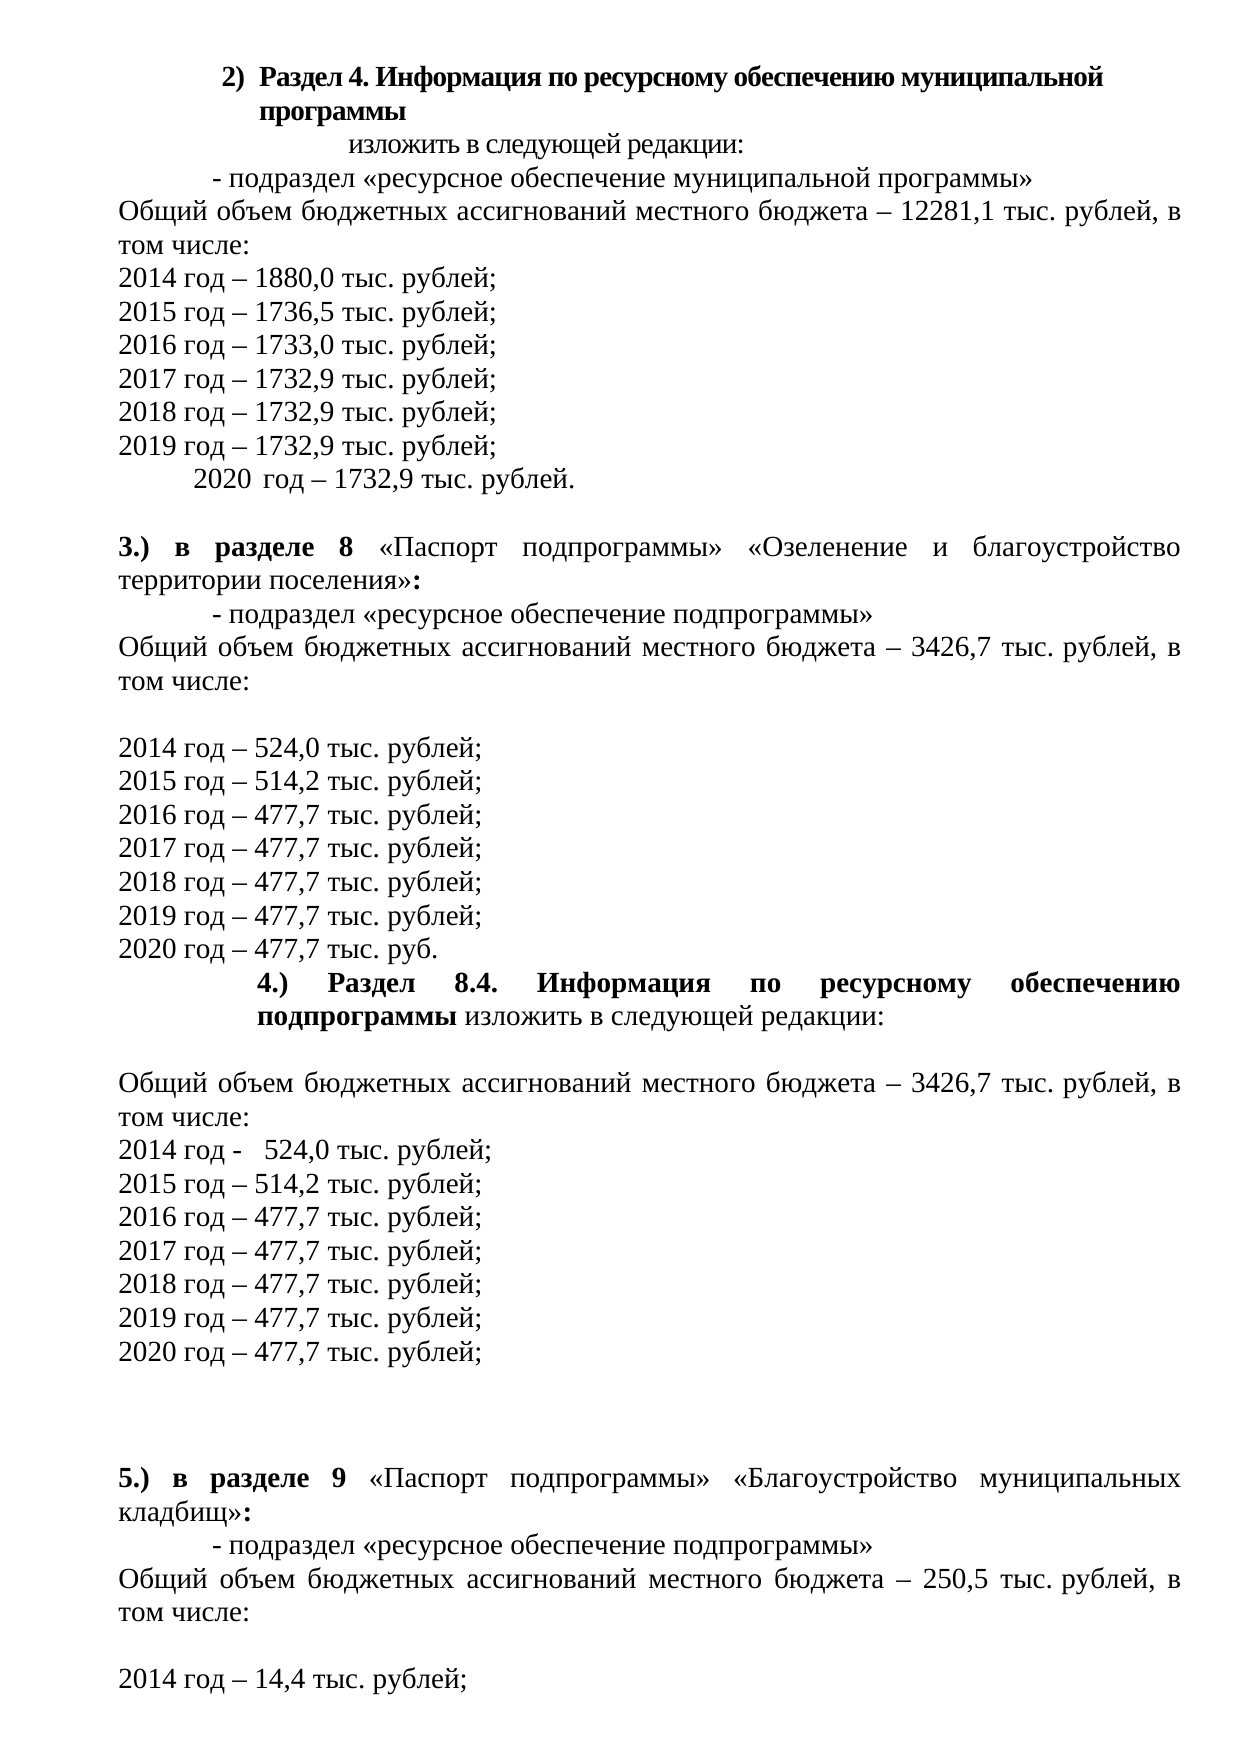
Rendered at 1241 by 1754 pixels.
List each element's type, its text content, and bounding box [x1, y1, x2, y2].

text 2014 год – 1880,0 тыс. рублей; [118, 260, 1181, 294]
text 2014 год - 524,0 тыс. рублей; [118, 1132, 1181, 1166]
text 2014 год – 14,4 тыс. рублей; [118, 1661, 1181, 1695]
text 2015 год – 1736,5 тыс. рублей; [118, 294, 1181, 327]
text - подраздел «ресурсное обеспечение подпрограммы» [212, 1527, 1181, 1561]
text Общий объем бюджетных ассигнований местного бюджета – 12281,1 тыс. рублей, в том числе: [118, 193, 1181, 260]
text 2018 год – 477,7 тыс. рублей; [118, 1267, 1181, 1300]
list год – 1732,9 тыс. рублей. [193, 462, 1181, 495]
text 2017 год – 477,7 тыс. рублей; [118, 831, 1181, 864]
text Общий объем бюджетных ассигнований местного бюджета – 3426,7 тыс. рублей, в том числе: [118, 629, 1181, 696]
text 2017 год – 477,7 тыс. рублей; [118, 1233, 1181, 1267]
text 2016 год – 477,7 тыс. рублей; [118, 797, 1181, 831]
text 2015 год – 514,2 тыс. рублей; [118, 763, 1181, 797]
list изложить в следующей редакции: [257, 126, 1181, 160]
text 2019 год – 1732,9 тыс. рублей; [118, 428, 1181, 462]
text 2019 год – 477,7 тыс. рублей; [118, 898, 1181, 931]
text 2020 год – 477,7 тыс. рублей; [118, 1334, 1181, 1367]
text 2014 год – 524,0 тыс. рублей; [118, 730, 1181, 763]
text - подраздел «ресурсное обеспечение подпрограммы» [212, 596, 1181, 629]
text 2015 год – 514,2 тыс. рублей; [118, 1166, 1181, 1199]
list Раздел 4. Информация по ресурсному обеспечению муниципальной программы [221, 59, 1181, 126]
text 3.) в разделе 8 «Паспорт подпрограммы» «Озеленение и благоустройство территории поселения»: [118, 529, 1181, 596]
text 2016 год – 1733,0 тыс. рублей; [118, 327, 1181, 361]
list 4.) Раздел 8.4. Информация по ресурсному обеспечению подпрограммы изложить в следующей редакции: [257, 965, 1181, 1032]
text 2018 год – 1732,9 тыс. рублей; [118, 394, 1181, 428]
text 5.) в разделе 9 «Паспорт подпрограммы» «Благоустройство муниципальных кладбищ»: [118, 1460, 1181, 1527]
text Общий объем бюджетных ассигнований местного бюджета – 250,5 тыс. рублей, в том числе: [118, 1561, 1181, 1628]
text 2016 год – 477,7 тыс. рублей; [118, 1199, 1181, 1233]
text 2017 год – 1732,9 тыс. рублей; [118, 361, 1181, 394]
text - подраздел «ресурсное обеспечение муниципальной программы» [212, 160, 1181, 193]
text 2018 год – 477,7 тыс. рублей; [118, 864, 1181, 898]
text Общий объем бюджетных ассигнований местного бюджета – 3426,7 тыс. рублей, в том числе: [118, 1065, 1181, 1132]
text 2020 год – 477,7 тыс. руб. [118, 931, 1181, 965]
text 2019 год – 477,7 тыс. рублей; [118, 1300, 1181, 1334]
